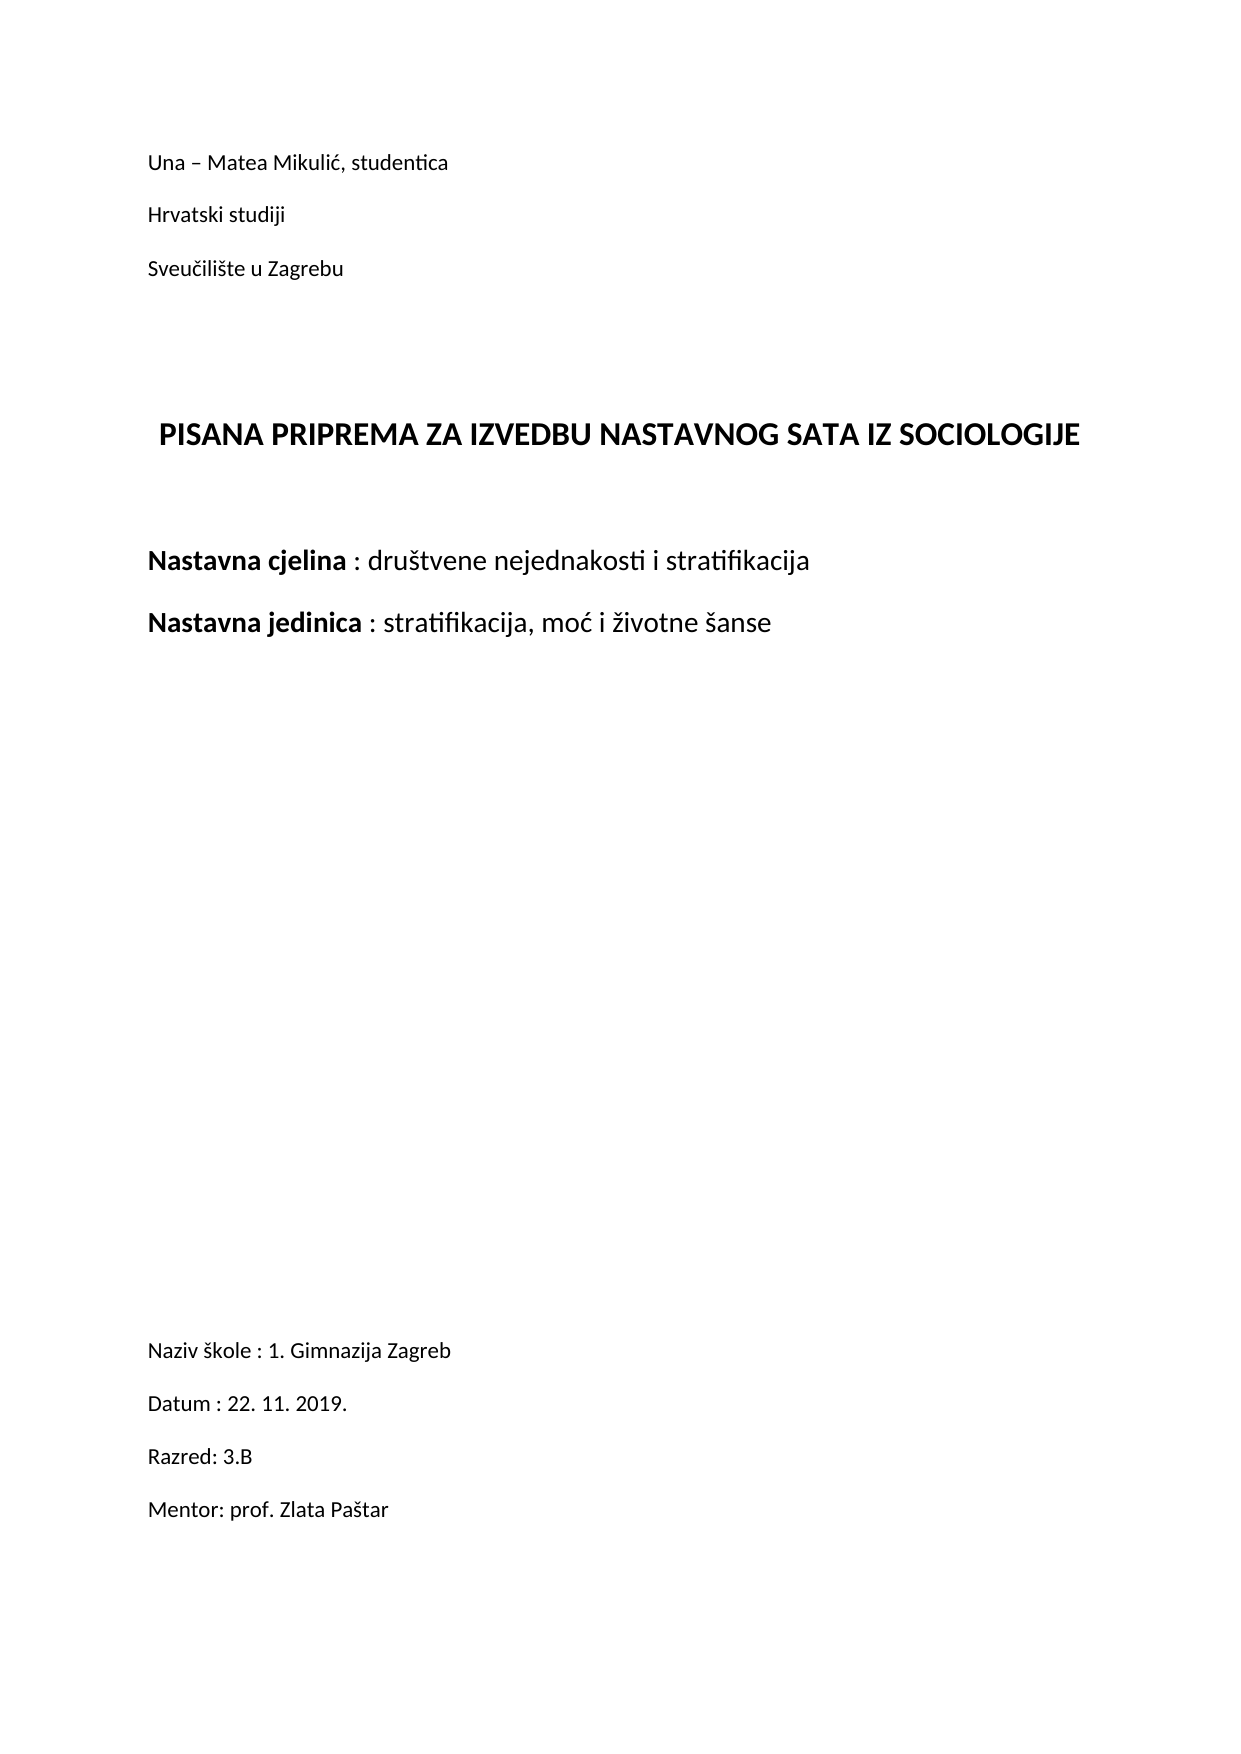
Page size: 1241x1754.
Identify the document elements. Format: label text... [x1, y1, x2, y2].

text Datum : 22. 11. 2019. [148, 1389, 1093, 1417]
text Sveučilište u Zagrebu [148, 254, 1093, 282]
text Nastavna jedinica : stratifikacija, moć i životne šanse [148, 604, 1093, 639]
text Naziv škole : 1. Gimnazija Zagreb [148, 1336, 1093, 1364]
text Mentor: prof. Zlata Paštar [148, 1495, 1093, 1523]
text Hrvatski studiji [148, 201, 1093, 229]
text Nastavna cjelina : društvene nejednakosti i stratifikacija [148, 542, 1093, 578]
text PISANA PRIPREMA ZA IZVEDBU NASTAVNOG SATA IZ SOCIOLOGIJE [148, 413, 1093, 453]
text Razred: 3.B [148, 1442, 1093, 1470]
text Una – Matea Mikulić, studentica [148, 148, 1093, 176]
